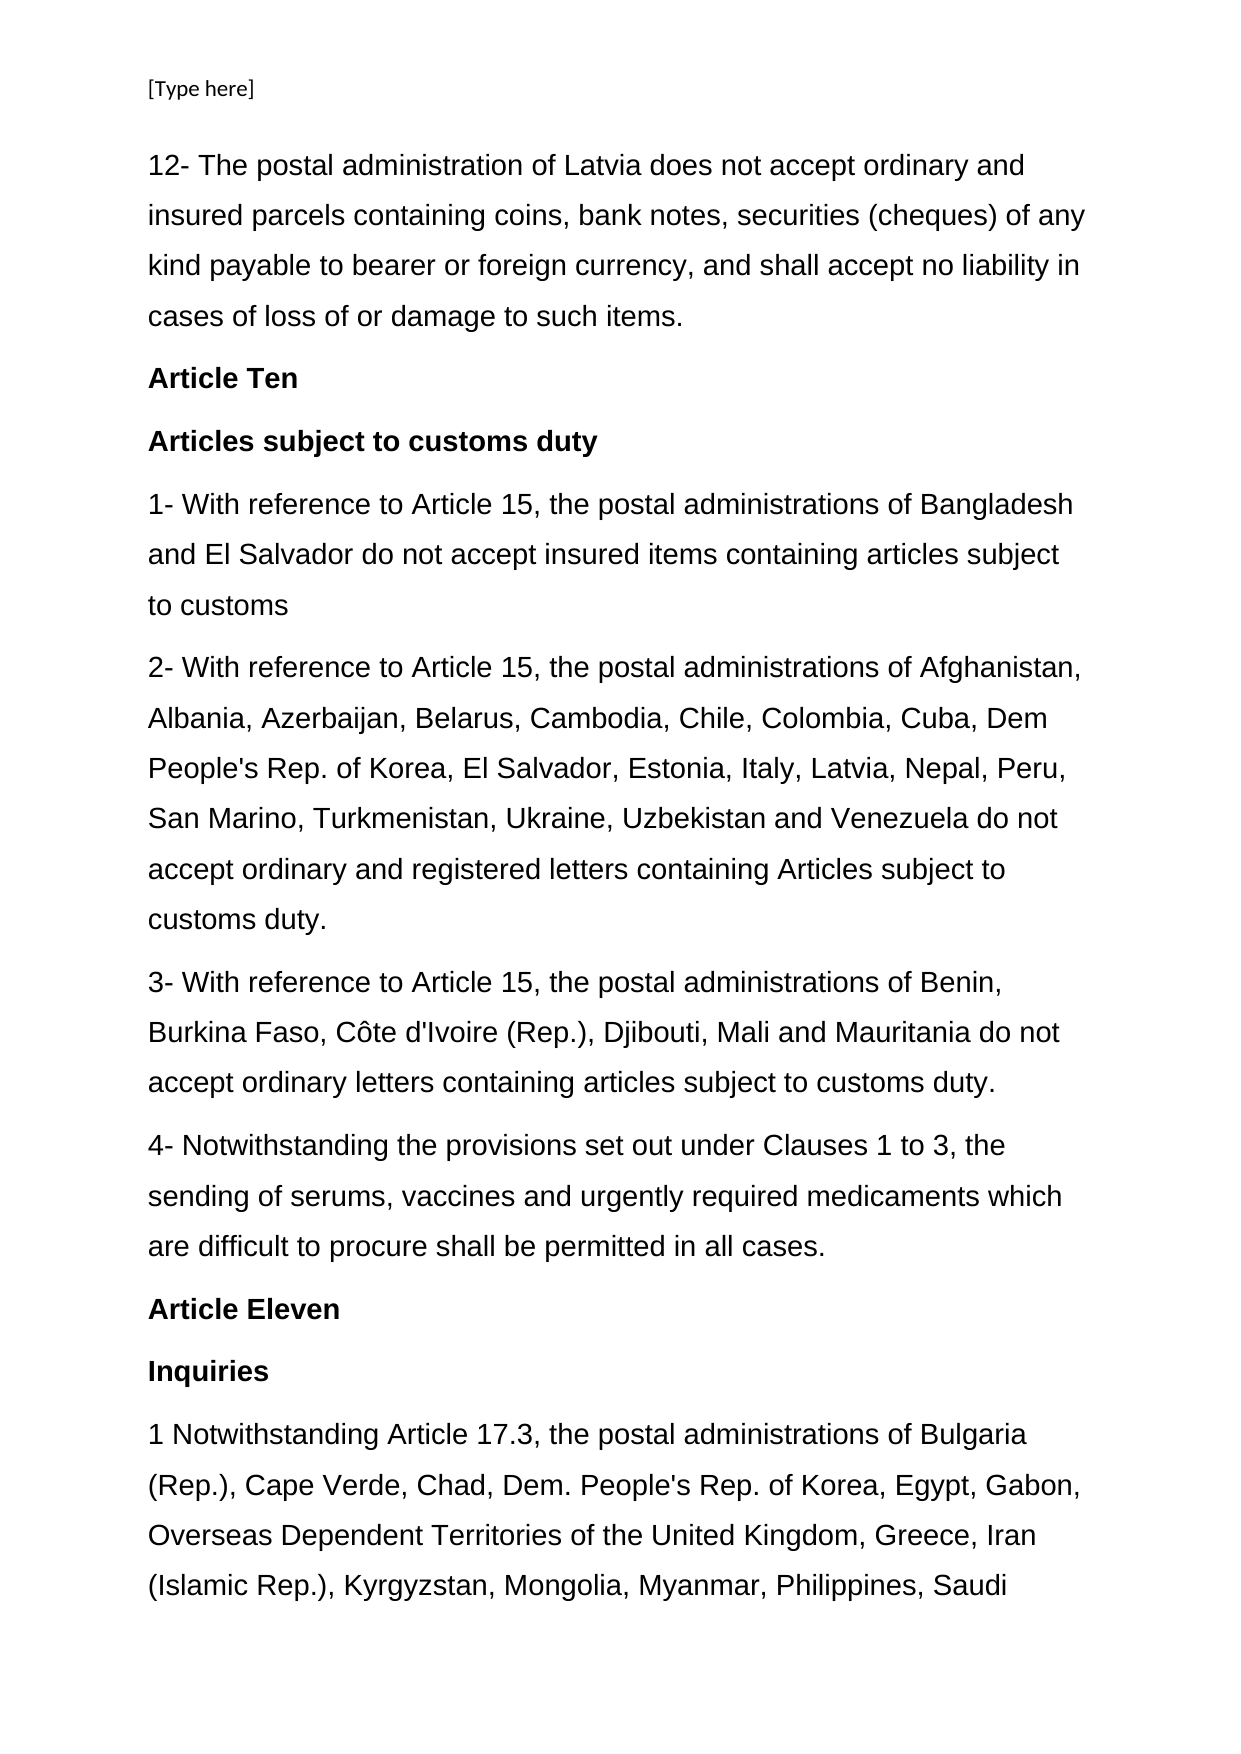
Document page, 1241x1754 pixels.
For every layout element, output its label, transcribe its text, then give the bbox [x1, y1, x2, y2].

text 4- Notwithstanding the provisions set out under Clauses 1 to 3, the sending of serums, vaccines and urgently required medicaments which are difficult to procure shall be permitted in all cases. [148, 1128, 1093, 1262]
text 12- The postal administration of Latvia does not accept ordinary and insured parcels containing coins, bank notes, securities (cheques) of any kind payable to bearer or foreign currency, and shall accept no liability in cases of loss of or damage to such items. [148, 148, 1093, 332]
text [148, 1417, 1093, 1602]
text Article Eleven [148, 1292, 1093, 1325]
text 3- With reference to Article 15, the postal administrations of Benin, Burkina Faso, Côte d'Ivoire (Rep.), Djibouti, Mali and Mauritania do not accept ordinary letters containing articles subject to customs duty. [148, 965, 1093, 1099]
text Articles subject to customs duty [148, 424, 1093, 458]
text 2- With reference to Article 15, the postal administrations of Afghanistan, Albania, Azerbaijan, Belarus, Cambodia, Chile, Colombia, Cuba, Dem People's Rep. of Korea, El Salvador, Estonia, Italy, Latvia, Nepal, Peru, San Marino, Turkmenistan, Ukraine, Uzbekistan and Venezuela do not accept ordinary and registered letters containing Articles subject to customs duty. [148, 650, 1093, 936]
text Article Ten [148, 361, 1093, 395]
text 1- With reference to Article 15, the postal administrations of Bangladesh and El Salvador do not accept insured items containing articles subject to customs [148, 487, 1093, 621]
text Inquiries [148, 1354, 1093, 1388]
